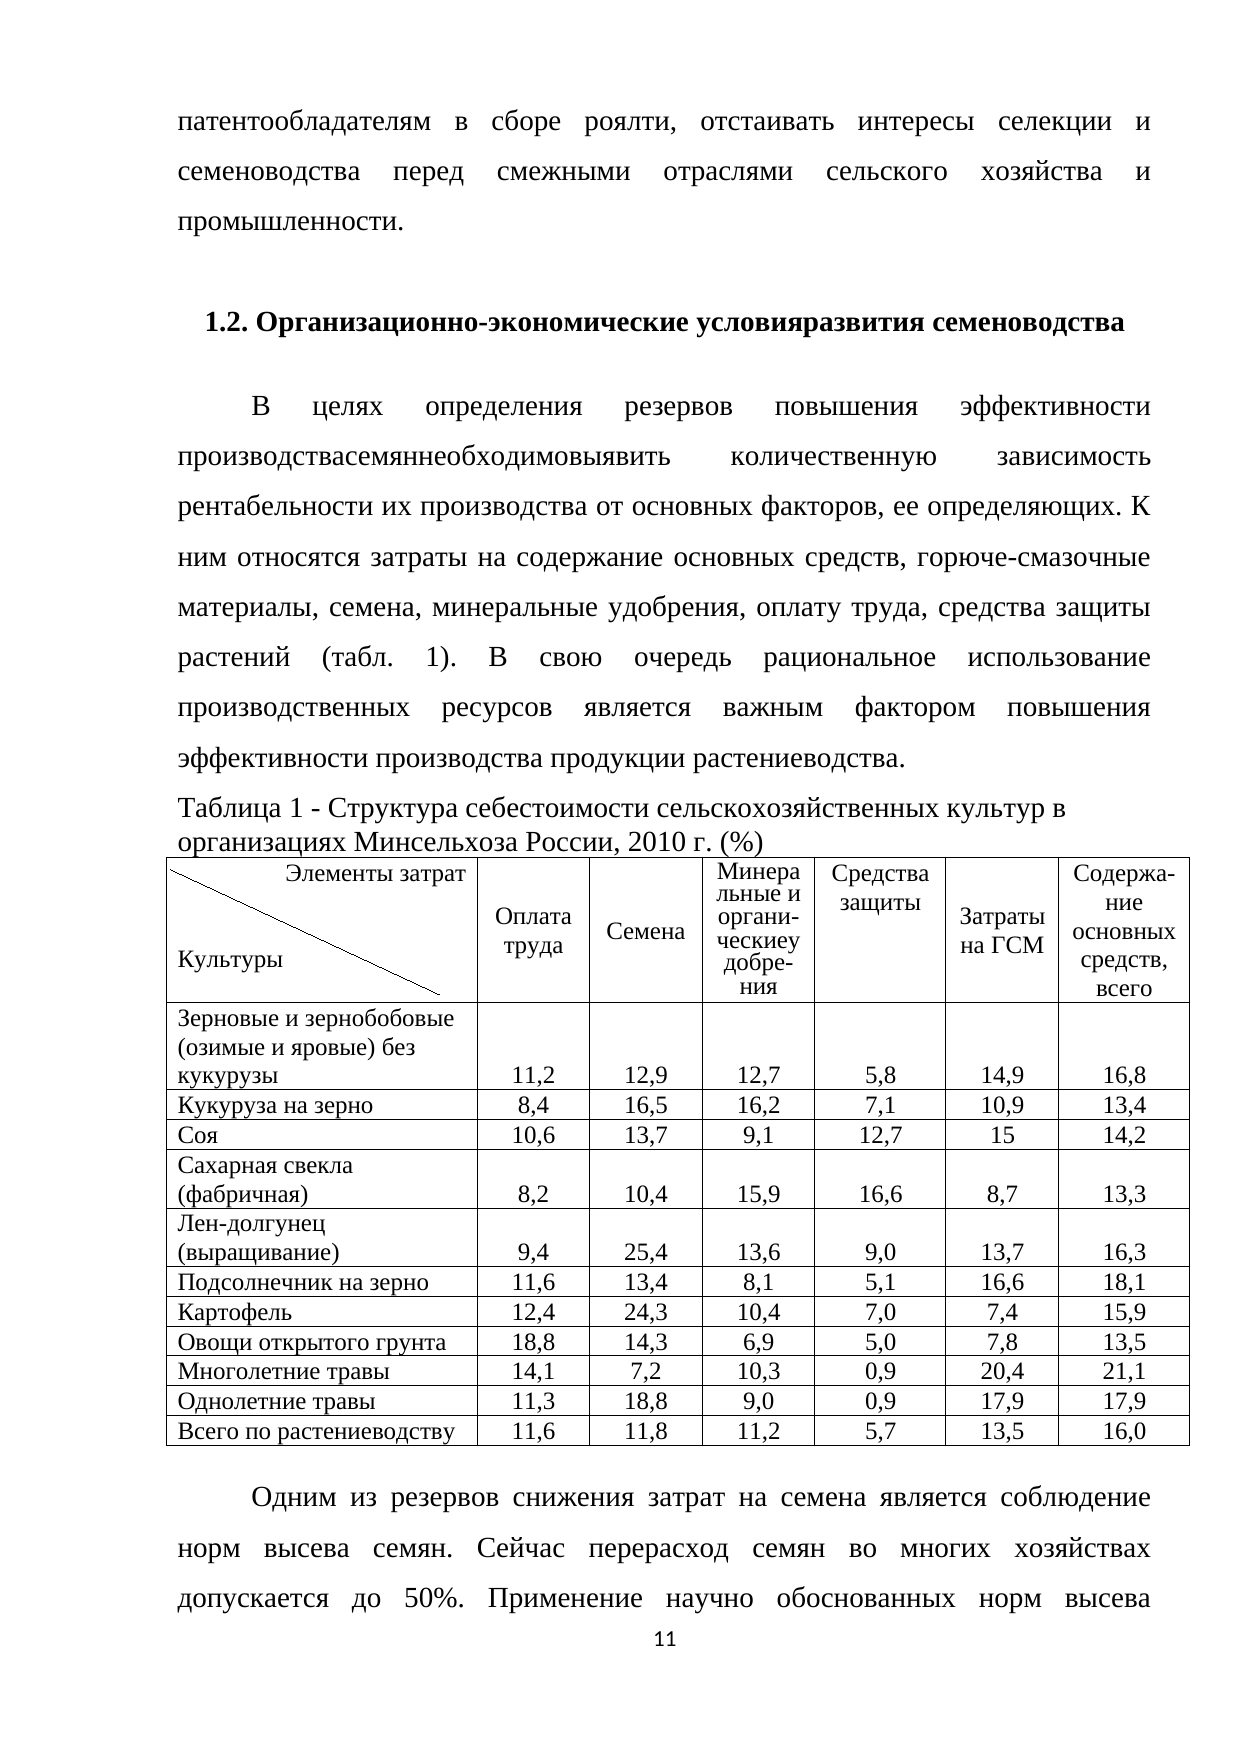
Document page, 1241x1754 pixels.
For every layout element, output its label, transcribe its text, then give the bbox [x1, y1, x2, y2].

table_cell 13,4 [1059, 1090, 1189, 1119]
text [177, 1479, 1152, 1613]
table_cell 7,1 [815, 1090, 945, 1119]
table_cell 18,8 [478, 1327, 589, 1355]
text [177, 103, 1152, 237]
table_cell 14,3 [590, 1327, 702, 1355]
table_header Семена [590, 858, 702, 1002]
table_cell 10,4 [703, 1297, 814, 1326]
table_cell Всего по растениеводству [167, 1416, 477, 1445]
table_cell 12,9 [590, 1003, 702, 1089]
table_header Затраты на ГСМ [946, 858, 1058, 1002]
table_cell 6,9 [703, 1327, 814, 1355]
table_cell 15,9 [703, 1150, 814, 1207]
table_cell 16,3 [1059, 1209, 1189, 1266]
table_cell 8,2 [478, 1150, 589, 1207]
table_cell 24,3 [590, 1297, 702, 1326]
table_cell 11,3 [478, 1386, 589, 1415]
table_cell 7,2 [590, 1356, 702, 1385]
table_cell 14,9 [946, 1003, 1058, 1089]
table_cell 5,0 [815, 1327, 945, 1355]
table_cell 8,1 [703, 1267, 814, 1296]
table_cell 11,2 [478, 1003, 589, 1089]
table_cell 21,1 [1059, 1356, 1189, 1385]
table_cell 12,7 [815, 1120, 945, 1149]
table_cell Однолетние травы [167, 1386, 477, 1415]
text 1.2. Организационно-экономические условияразвития семеноводства [177, 304, 1152, 337]
table_cell 8,4 [478, 1090, 589, 1119]
table_header Минеральные и органи- ческиеудобре- ния [703, 858, 814, 1002]
table_cell 9,0 [815, 1209, 945, 1266]
table_cell 11,2 [703, 1416, 814, 1445]
table_cell 10,3 [703, 1356, 814, 1385]
table_cell 9,4 [478, 1209, 589, 1266]
table_cell 18,1 [1059, 1267, 1189, 1296]
table_cell 9,1 [703, 1120, 814, 1149]
table_cell 20,4 [946, 1356, 1058, 1385]
table_header Средства защиты [815, 858, 945, 1002]
table_cell 14,2 [1059, 1120, 1189, 1149]
table_cell 0,9 [815, 1386, 945, 1415]
table_cell 5,7 [815, 1416, 945, 1445]
table_cell 13,7 [590, 1120, 702, 1149]
table_cell 0,9 [815, 1356, 945, 1385]
table_cell 7,8 [946, 1327, 1058, 1355]
table_cell 12,7 [703, 1003, 814, 1089]
table_cell 25,4 [590, 1209, 702, 1266]
table_cell 13,7 [946, 1209, 1058, 1266]
table_cell 11,8 [590, 1416, 702, 1445]
table_cell 9,0 [703, 1386, 814, 1415]
table_cell 13,5 [946, 1416, 1058, 1445]
table_cell 5,1 [815, 1267, 945, 1296]
table_header Оплата труда [478, 858, 589, 1002]
table_cell Зерновые и зернобобовые (озимые и яровые) без кукурузы [167, 1003, 477, 1089]
table_cell Овощи открытого грунта [167, 1327, 477, 1355]
table_cell Сахарная свекла (фабричная) [167, 1150, 477, 1207]
table_cell 10,4 [590, 1150, 702, 1207]
table_cell 18,8 [590, 1386, 702, 1415]
table_cell 16,8 [1059, 1003, 1189, 1089]
table_cell 10,6 [478, 1120, 589, 1149]
table_cell Лен-долгунец (выращивание) [167, 1209, 477, 1266]
table_cell 16,5 [590, 1090, 702, 1119]
table_cell 7,4 [946, 1297, 1058, 1326]
text Таблица 1 - Структура себестоимости сельскохозяйственных культур в организациях Минсельхоза России, 2010 г. (%) [177, 790, 1152, 857]
table_cell Многолетние травы [167, 1356, 477, 1385]
table_cell Соя [167, 1120, 477, 1149]
table_cell 7,0 [815, 1297, 945, 1326]
table_cell 8,7 [946, 1150, 1058, 1207]
table_cell 11,6 [478, 1267, 589, 1296]
table_cell Подсолнечник на зерно [167, 1267, 477, 1296]
table_cell 15,9 [1059, 1297, 1189, 1326]
table_cell 13,4 [590, 1267, 702, 1296]
table_cell 16,0 [1059, 1416, 1189, 1445]
text В целях определения резервов повышения эффективности производствасемяннеобходимовыявить количественную зависимость рентабельности их производства от основных факторов, ее определяющих. К ним относятся затраты на содержание основных средств, горюче-смазочные материалы, семена, минеральные удобрения, оплату труда, средства защиты растений (табл. 1). В свою очередь рациональное использование производственных ресурсов является важным фактором повышения эффективности производства продукции растениеводства. [177, 388, 1152, 773]
table_cell 16,2 [703, 1090, 814, 1119]
table_header Элементы затрат Культуры [167, 858, 477, 1002]
table_cell 10,9 [946, 1090, 1058, 1119]
table_cell 17,9 [946, 1386, 1058, 1415]
table_cell 14,1 [478, 1356, 589, 1385]
table_cell Картофель [167, 1297, 477, 1326]
table_cell 13,5 [1059, 1327, 1189, 1355]
table_cell 17,9 [1059, 1386, 1189, 1415]
table_cell Кукуруза на зерно [167, 1090, 477, 1119]
table_cell 15 [946, 1120, 1058, 1149]
table_cell 16,6 [815, 1150, 945, 1207]
table_cell 12,4 [478, 1297, 589, 1326]
table_cell 5,8 [815, 1003, 945, 1089]
table_cell 13,3 [1059, 1150, 1189, 1207]
table_cell 13,6 [703, 1209, 814, 1266]
table_cell 16,6 [946, 1267, 1058, 1296]
table_cell 11,6 [478, 1416, 589, 1445]
table_header Содержа- ние основных средств, всего [1059, 858, 1189, 1002]
